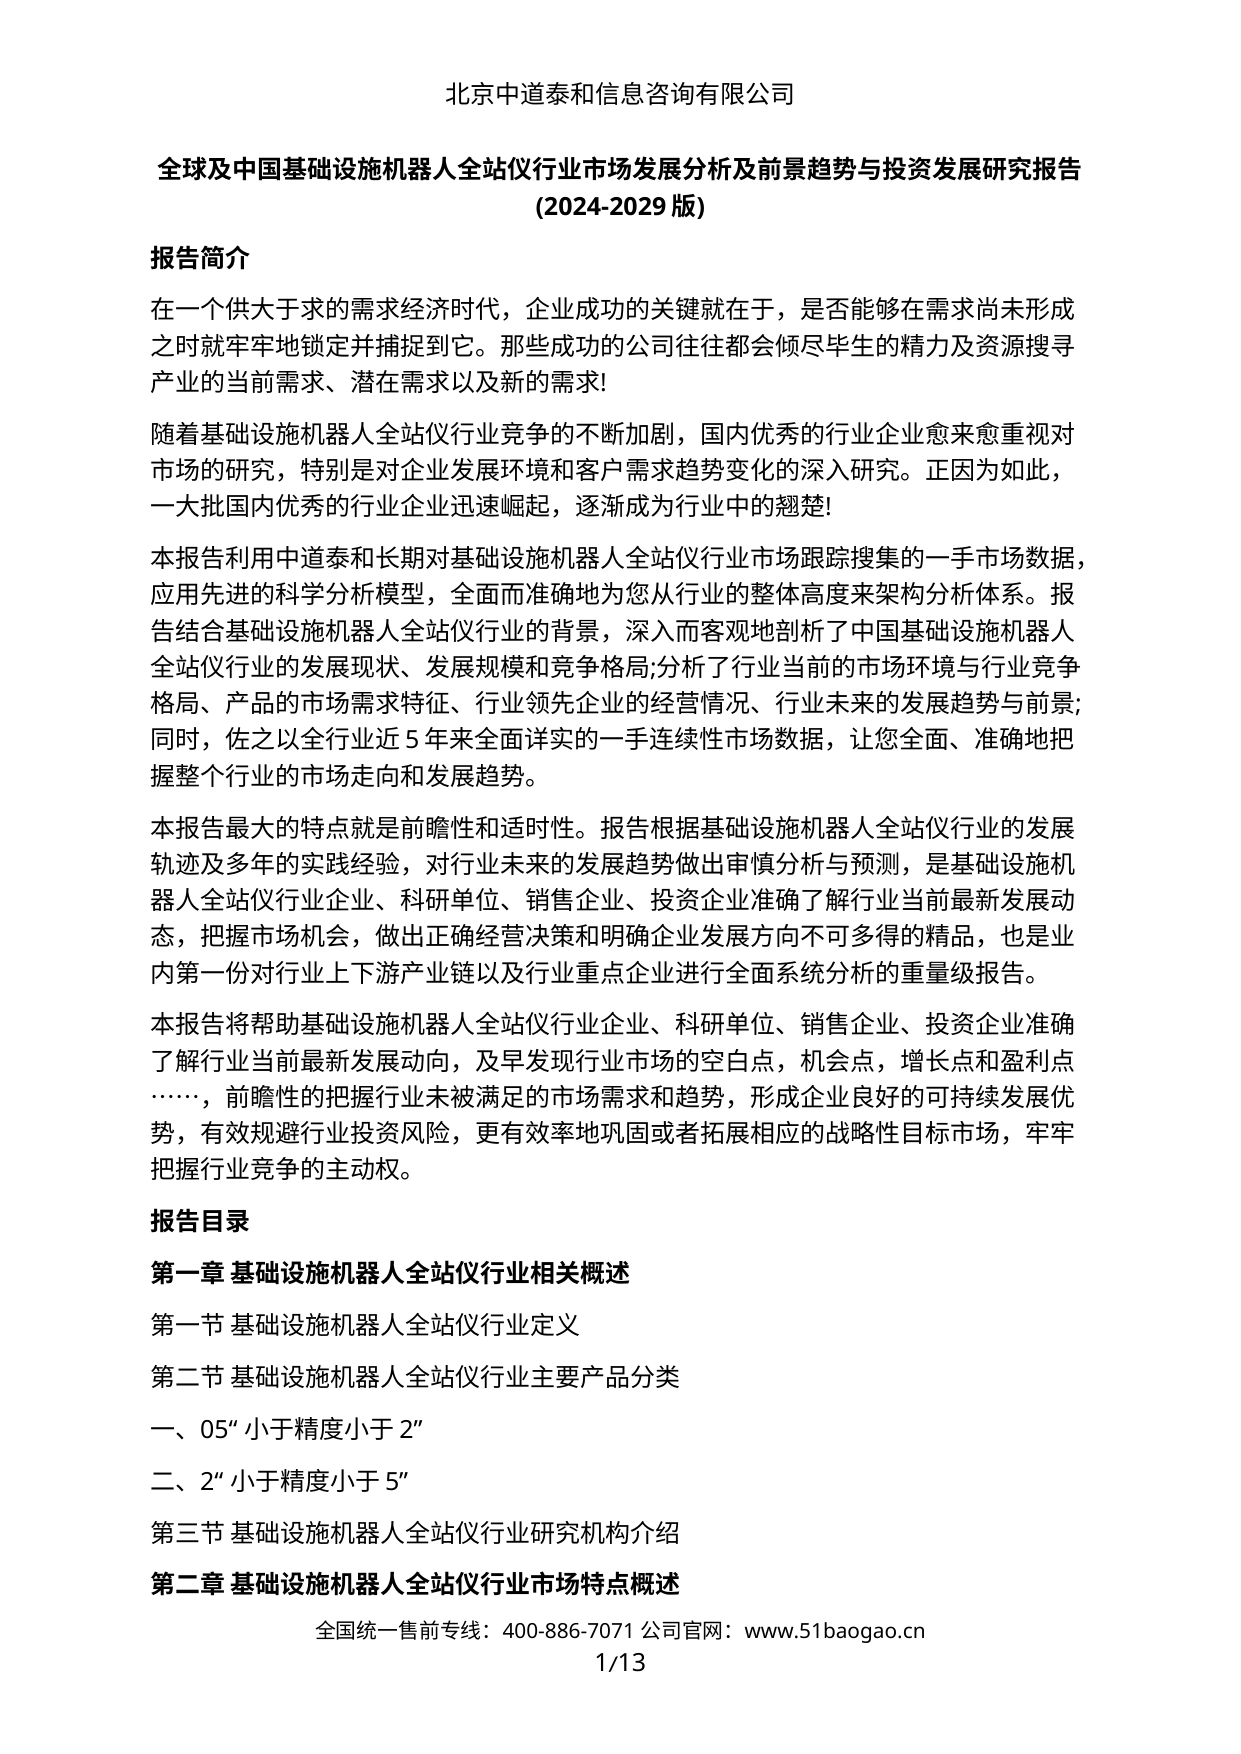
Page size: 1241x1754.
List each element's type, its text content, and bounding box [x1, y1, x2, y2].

text 随着基础设施机器人全站仪行业竞争的不断加剧，国内优秀的行业企业愈来愈重视对市场的研究，特别是对企业发展环境和客户需求趋势变化的深入研究。正因为如此，一大批国内优秀的行业企业迅速崛起，逐渐成为行业中的翘楚! [150, 414, 1090, 523]
text 第一章 基础设施机器人全站仪行业相关概述 [150, 1254, 1090, 1290]
text 全球及中国基础设施机器人全站仪行业市场发展分析及前景趋势与投资发展研究报告(2024-2029版) [150, 150, 1090, 222]
text 二、2“ 小于精度小于5” [150, 1461, 1090, 1497]
text 本报告利用中道泰和长期对基础设施机器人全站仪行业市场跟踪搜集的一手市场数据，应用先进的科学分析模型，全面而准确地为您从行业的整体高度来架构分析体系。报告结合基础设施机器人全站仪行业的背景，深入而客观地剖析了中国基础设施机器人全站仪行业的发展现状、发展规模和竞争格局;分析了行业当前的市场环境与行业竞争格局、产品的市场需求特征、行业领先企业的经营情况、行业未来的发展趋势与前景;同时，佐之以全行业近5年来全面详实的一手连续性市场数据，让您全面、准确地把握整个行业的市场走向和发展趋势。 [150, 539, 1090, 792]
text 报告目录 [150, 1202, 1090, 1238]
text 第三节 基础设施机器人全站仪行业研究机构介绍 [150, 1513, 1090, 1549]
text 第二章 基础设施机器人全站仪行业市场特点概述 [150, 1565, 1090, 1601]
text 本报告将帮助基础设施机器人全站仪行业企业、科研单位、销售企业、投资企业准确了解行业当前最新发展动向，及早发现行业市场的空白点，机会点，增长点和盈利点……，前瞻性的把握行业未被满足的市场需求和趋势，形成企业良好的可持续发展优势，有效规避行业投资风险，更有效率地巩固或者拓展相应的战略性目标市场，牢牢把握行业竞争的主动权。 [150, 1005, 1090, 1186]
text 第一节 基础设施机器人全站仪行业定义 [150, 1306, 1090, 1342]
text 本报告最大的特点就是前瞻性和适时性。报告根据基础设施机器人全站仪行业的发展轨迹及多年的实践经验，对行业未来的发展趋势做出审慎分析与预测，是基础设施机器人全站仪行业企业、科研单位、销售企业、投资企业准确了解行业当前最新发展动态，把握市场机会，做出正确经营决策和明确企业发展方向不可多得的精品，也是业内第一份对行业上下游产业链以及行业重点企业进行全面系统分析的重量级报告。 [150, 808, 1090, 989]
text 报告简介 [150, 238, 1090, 274]
text 一、05“ 小于精度小于2” [150, 1409, 1090, 1446]
text 在一个供大于求的需求经济时代，企业成功的关键就在于，是否能够在需求尚未形成之时就牢牢地锁定并捕捉到它。那些成功的公司往往都会倾尽毕生的精力及资源搜寻产业的当前需求、潜在需求以及新的需求! [150, 290, 1090, 399]
text 第二节 基础设施机器人全站仪行业主要产品分类 [150, 1357, 1090, 1394]
